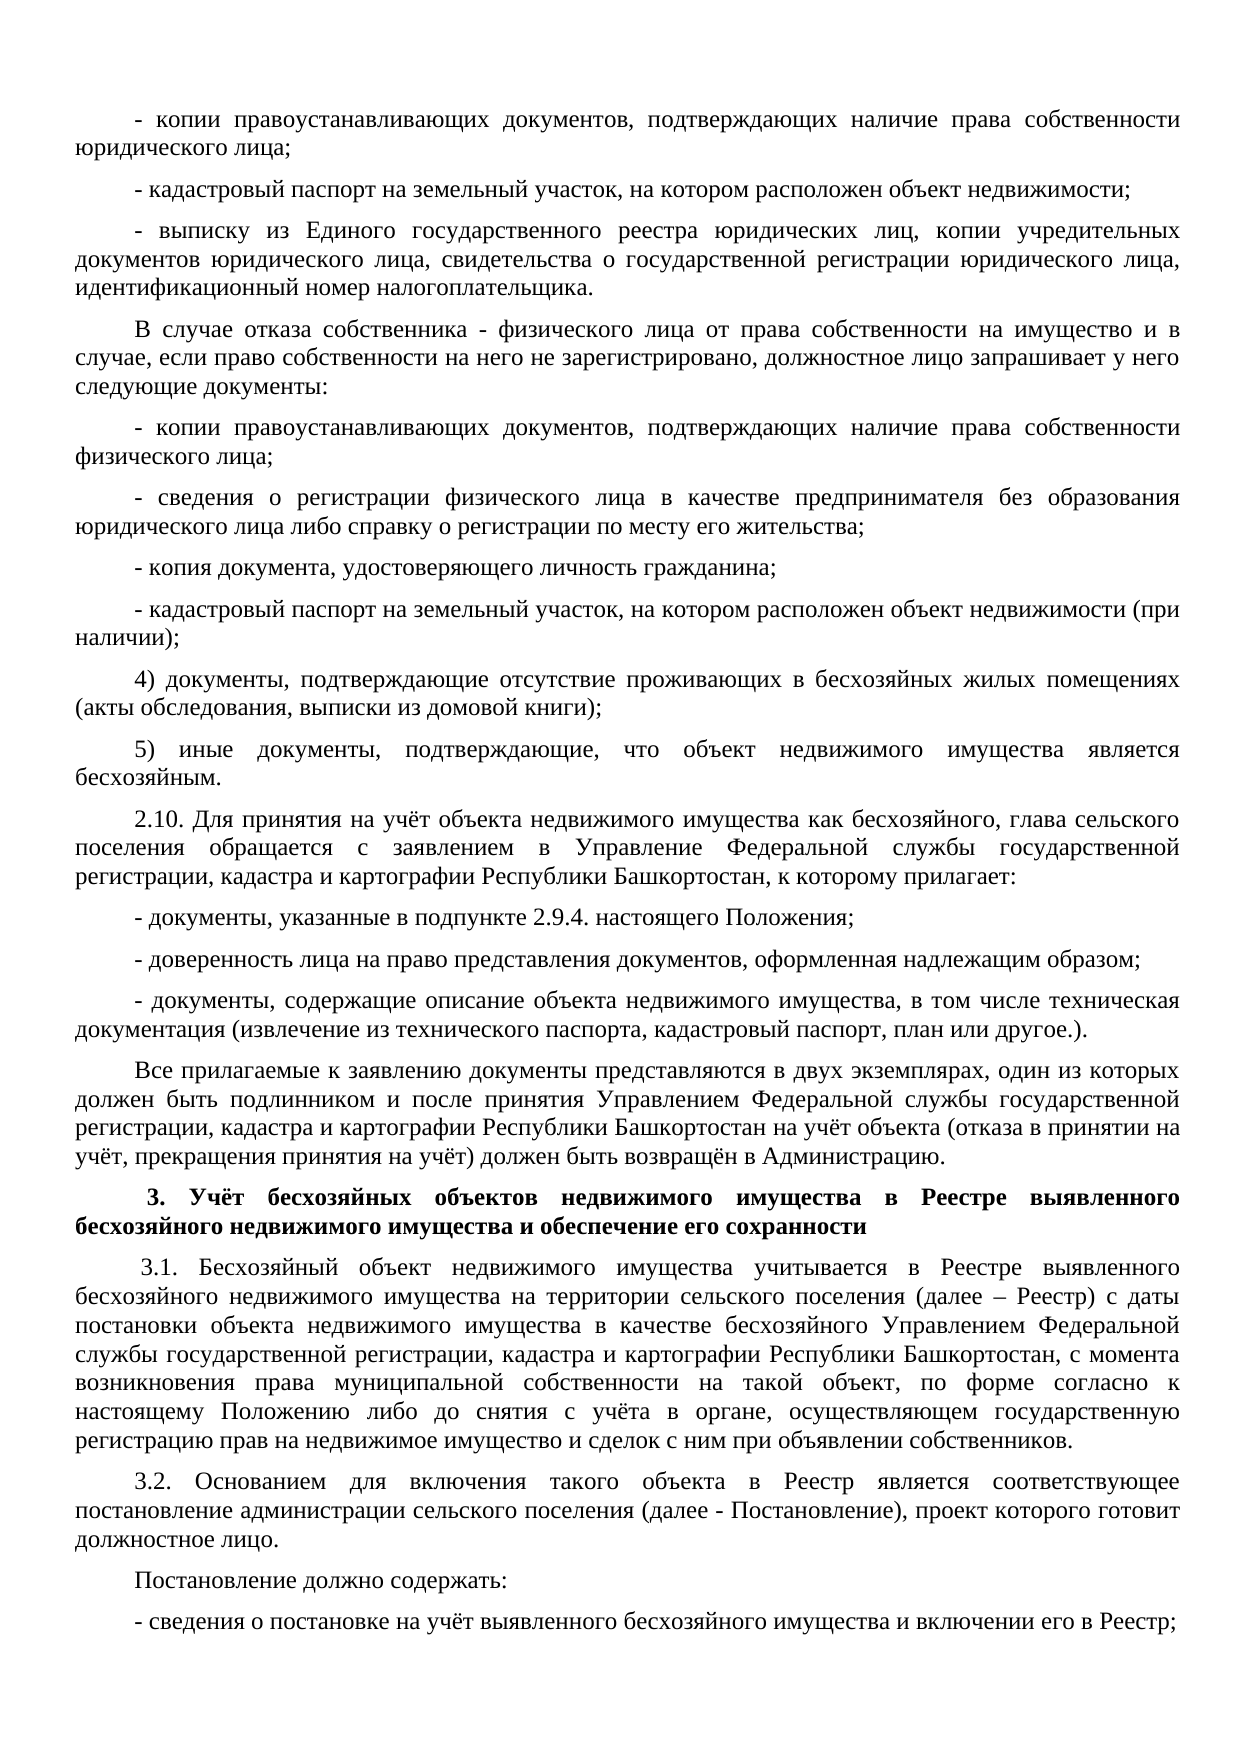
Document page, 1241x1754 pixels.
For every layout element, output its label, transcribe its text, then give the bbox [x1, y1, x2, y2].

text 4) документы, подтверждающие отсутствие проживающих в бесхозяйных жилых помещениях (акты обследования, выписки из домовой книги); [75, 664, 1181, 721]
text 3. Учёт бесхозяйных объектов недвижимого имущества в Реестре выявленного бесхозяйного недвижимого имущества и обеспечение его сохранности [75, 1182, 1181, 1240]
text - кадастровый паспорт на земельный участок, на котором расположен объект недвижимости; [75, 174, 1181, 202]
text - копии правоустанавливающих документов, подтверждающих наличие права собственности юридического лица; [75, 104, 1181, 161]
text 3.2. Основанием для включения такого объекта в Реестр является соответствующее постановление администрации сельского поселения (далее - Постановление), проект которого готовит должностное лицо. [75, 1466, 1181, 1552]
text 3.1. Бесхозяйный объект недвижимого имущества учитывается в Реестре выявленного бесхозяйного недвижимого имущества на территории сельского поселения (далее – Реестр) с даты постановки объекта недвижимого имущества в качестве бесхозяйного Управлением Федеральной службы государственной регистрации, кадастра и картографии Республики Башкортостан, с момента возникновения права муниципальной собственности на такой объект, по форме согласно к настоящему Положению либо до снятия с учёта в органе, осуществляющем государственную регистрацию прав на недвижимое имущество и сделок с ним при объявлении собственников. [75, 1252, 1181, 1454]
text - копии правоустанавливающих документов, подтверждающих наличие права собственности физического лица; [75, 412, 1181, 470]
text Постановление должно содержать: [75, 1565, 1181, 1594]
text - документы, содержащие описание объекта недвижимого имущества, в том числе техническая документация (извлечение из технического паспорта, кадастровый паспорт, план или другое.). [75, 985, 1181, 1042]
text - кадастровый паспорт на земельный участок, на котором расположен объект недвижимости (при наличии); [75, 594, 1181, 651]
text - сведения о регистрации физического лица в качестве предпринимателя без образования юридического лица либо справку о регистрации по месту его жительства; [75, 482, 1181, 540]
text - выписку из Единого государственного реестра юридических лиц, копии учредительных документов юридического лица, свидетельства о государственной регистрации юридического лица, идентификационный номер налогоплательщика. [75, 215, 1181, 301]
text - документы, указанные в подпункте 2.9.4. настоящего Положения; [75, 902, 1181, 931]
text - доверенность лица на право представления документов, оформленная надлежащим образом; [75, 944, 1181, 972]
text Все прилагаемые к заявлению документы представляются в двух экземплярах, один из которых должен быть подлинником и после принятия Управлением Федеральной службы государственной регистрации, кадастра и картографии Республики Башкортостан на учёт объекта (отказа в принятии на учёт, прекращения принятия на учёт) должен быть возвращён в Администрацию. [75, 1055, 1181, 1170]
text - копия документа, удостоверяющего личность гражданина; [75, 552, 1181, 581]
text В случае отказа собственника - физического лица от права собственности на имущество и в случае, если право собственности на него не зарегистрировано, должностное лицо запрашивает у него следующие документы: [75, 314, 1181, 400]
text 5) иные документы, подтверждающие, что объект недвижимого имущества является бесхозяйным. [75, 734, 1181, 791]
text - сведения о постановке на учёт выявленного бесхозяйного имущества и включении его в Реестр; [75, 1606, 1181, 1635]
text 2.10. Для принятия на учёт объекта недвижимого имущества как бесхозяйного, глава сельского поселения обращается с заявлением в Управление Федеральной службы государственной регистрации, кадастра и картографии Республики Башкортостан, к которому прилагает: [75, 804, 1181, 890]
